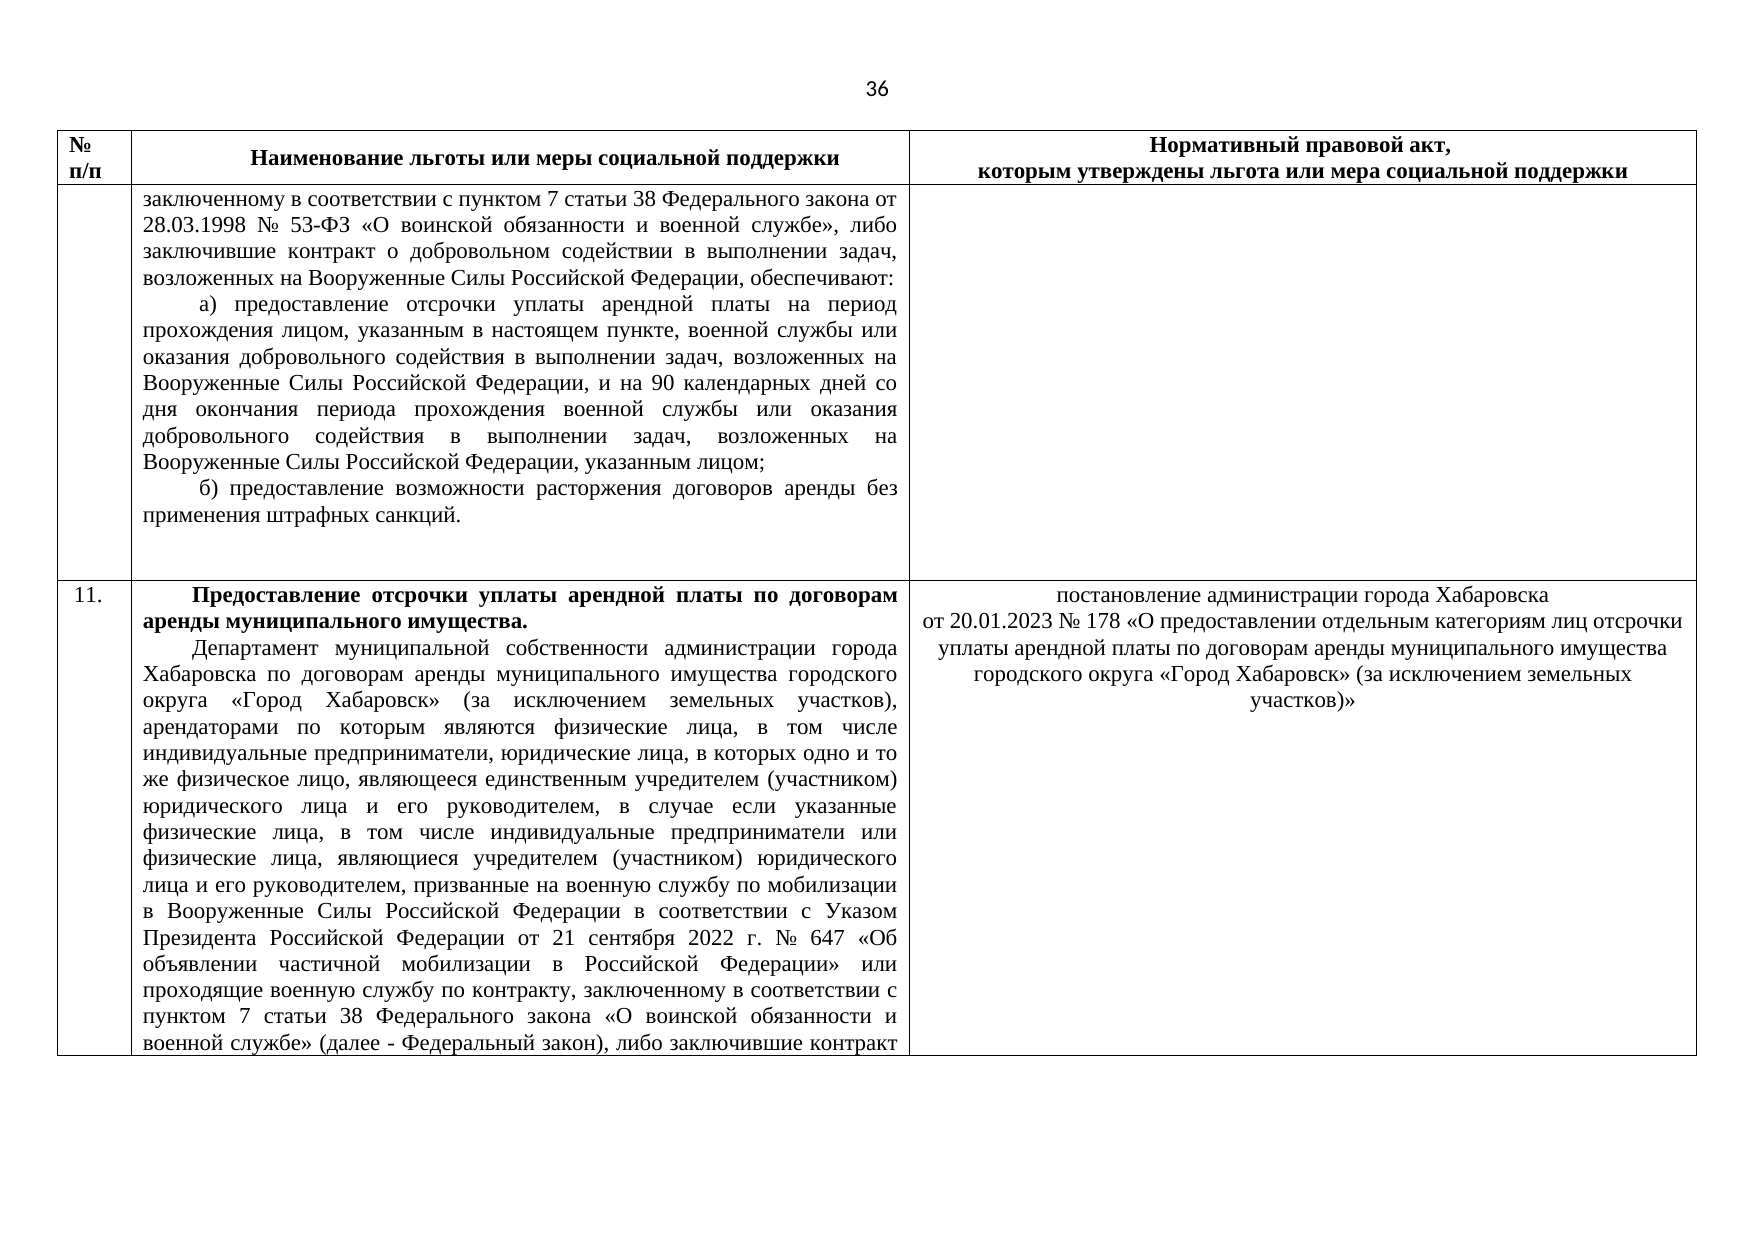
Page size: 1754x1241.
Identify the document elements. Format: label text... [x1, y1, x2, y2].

table_header Нормативный правовой акт, которым утверждены льгота или мера социальной поддержки [910, 131, 1696, 183]
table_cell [910, 581, 1696, 1055]
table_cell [910, 185, 1696, 580]
table_cell [58, 185, 131, 580]
table_header Наименование льготы или меры социальной поддержки [132, 131, 909, 183]
table_header № п/п [58, 131, 131, 183]
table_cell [132, 185, 909, 580]
table_cell [58, 581, 131, 1055]
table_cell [132, 581, 909, 1055]
